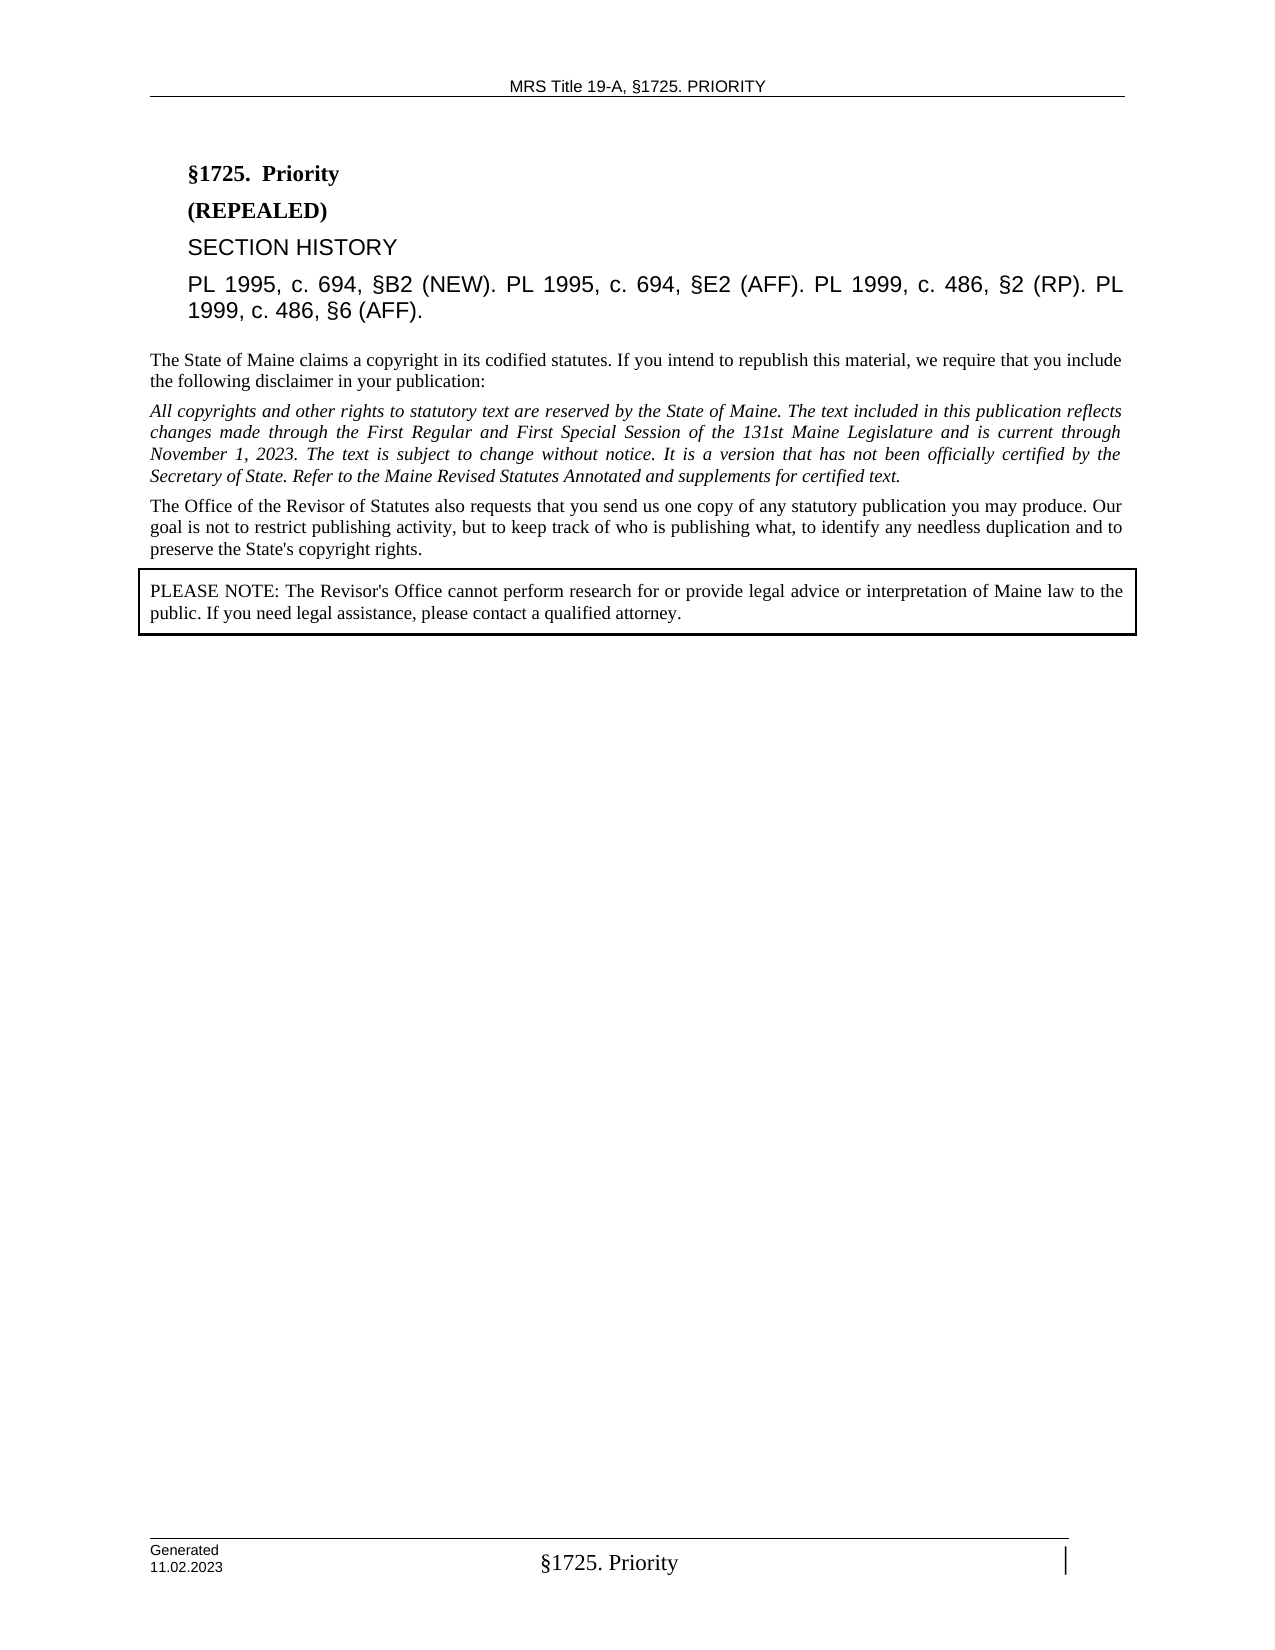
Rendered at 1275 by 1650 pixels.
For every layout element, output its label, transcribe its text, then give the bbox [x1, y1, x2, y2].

text The Office of the Revisor of Statutes also requests that you send us one copy of any statutory publication you may produce. Our goal is not to restrict publishing activity, but to keep track of who is publishing what, to identify any needless duplication and to preserve the State's copyright rights. [150, 494, 1125, 559]
text All copyrights and other rights to statutory text are reserved by the State of Maine. The text included in this publication reflects changes made through the First Regular and First Special Session of the 131st Maine Legislature and is current through November 1, 2023 . The text is subject to change without notice. It is a version that has not been officially certified by the Secretary of State. Refer to the Maine Revised Statutes Annotated and supplements for certified text. [150, 400, 1125, 486]
text PL 1995, c. 694, §B2 (NEW). PL 1995, c. 694, §E2 (AFF). PL 1999, c. 486, §2 (RP). PL 1999, c. 486, §6 (AFF). [187, 271, 1125, 323]
text PLEASE NOTE: The Revisor's Office cannot perform research for or provide legal advice or interpretation of Maine law to the public. If you need legal assistance, please contact a qualified attorney. [140, 570, 1135, 633]
text SECTION HISTORY [187, 234, 1125, 260]
text §1725. Priority [187, 160, 1125, 187]
text (REPEALED) [187, 197, 1125, 223]
text The State of Maine claims a copyright in its codified statutes. If you intend to republish this material, we require that you include the following disclaimer in your publication: [150, 348, 1125, 392]
